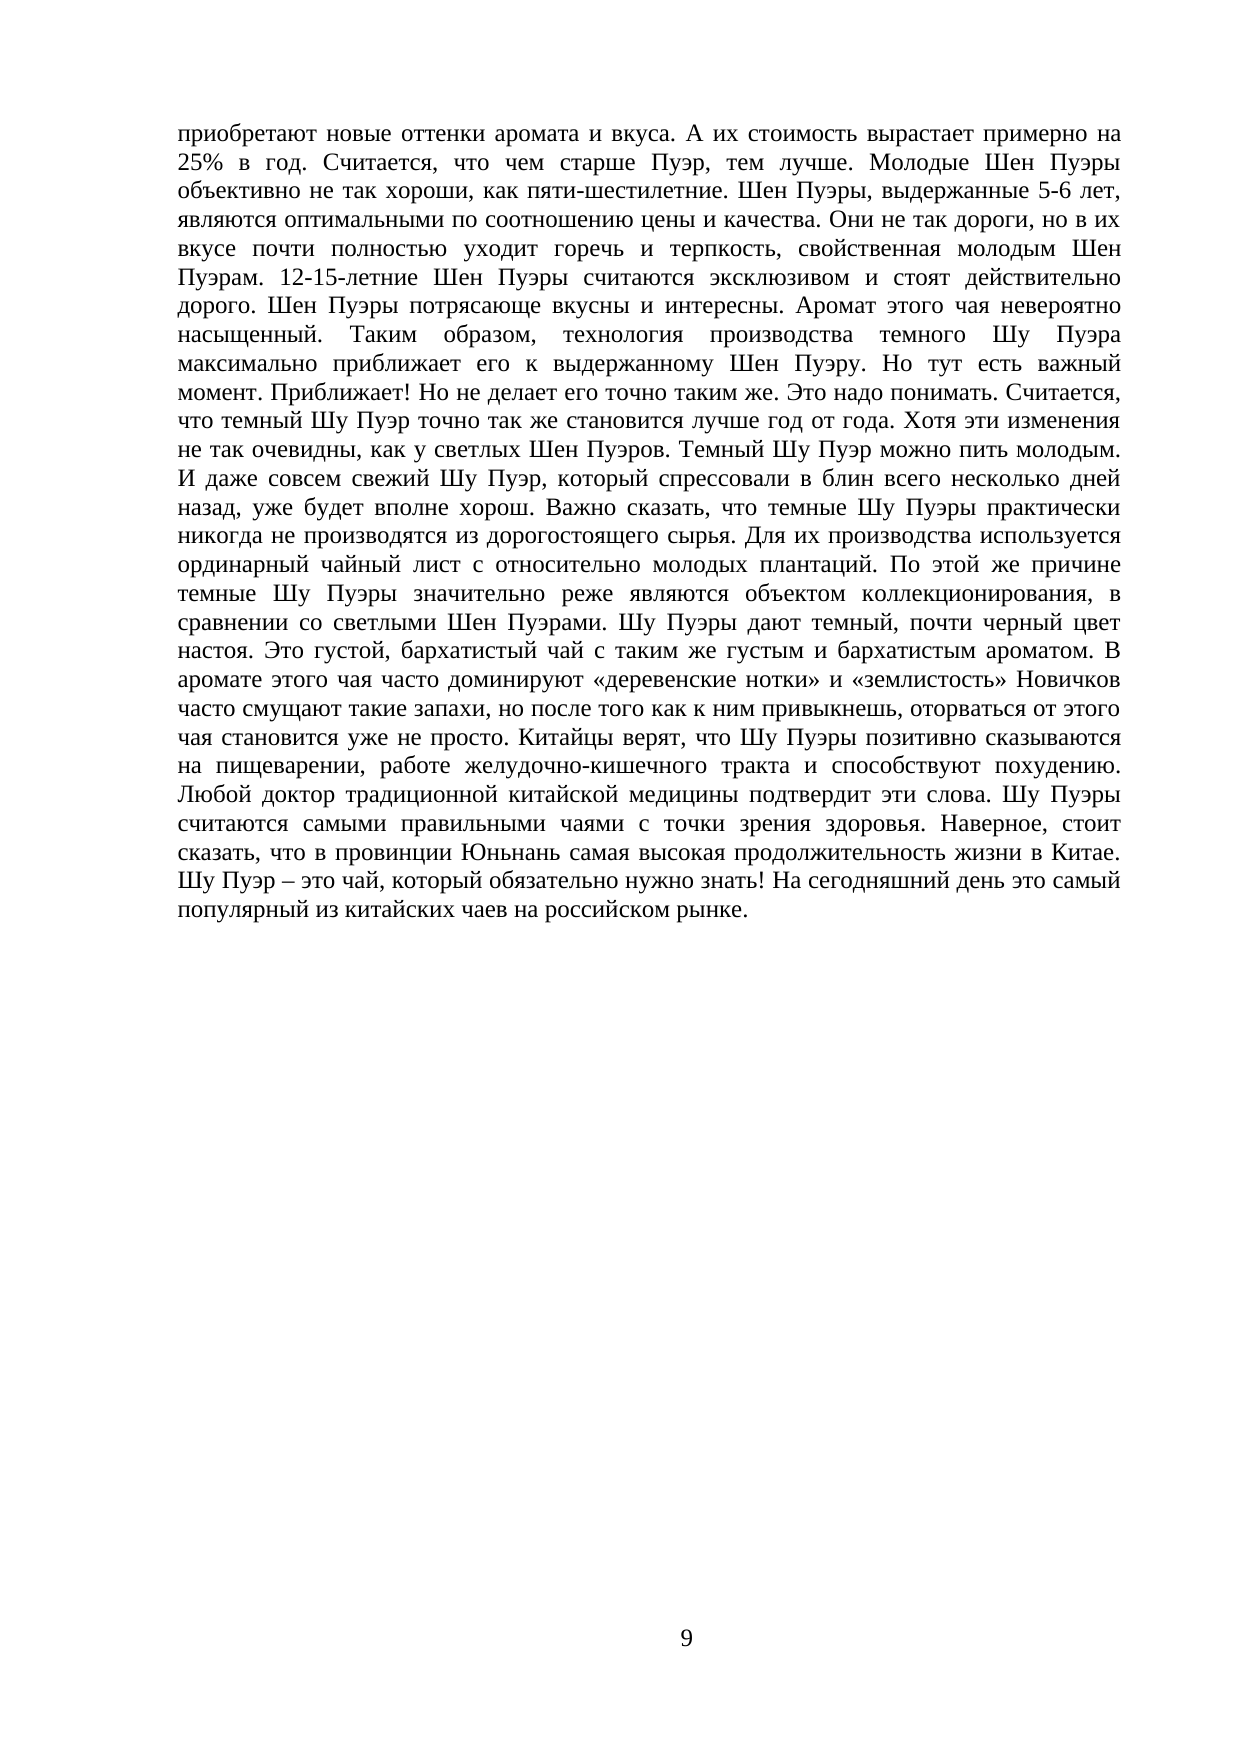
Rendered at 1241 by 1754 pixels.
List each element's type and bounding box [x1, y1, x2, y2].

text [177, 118, 1122, 923]
